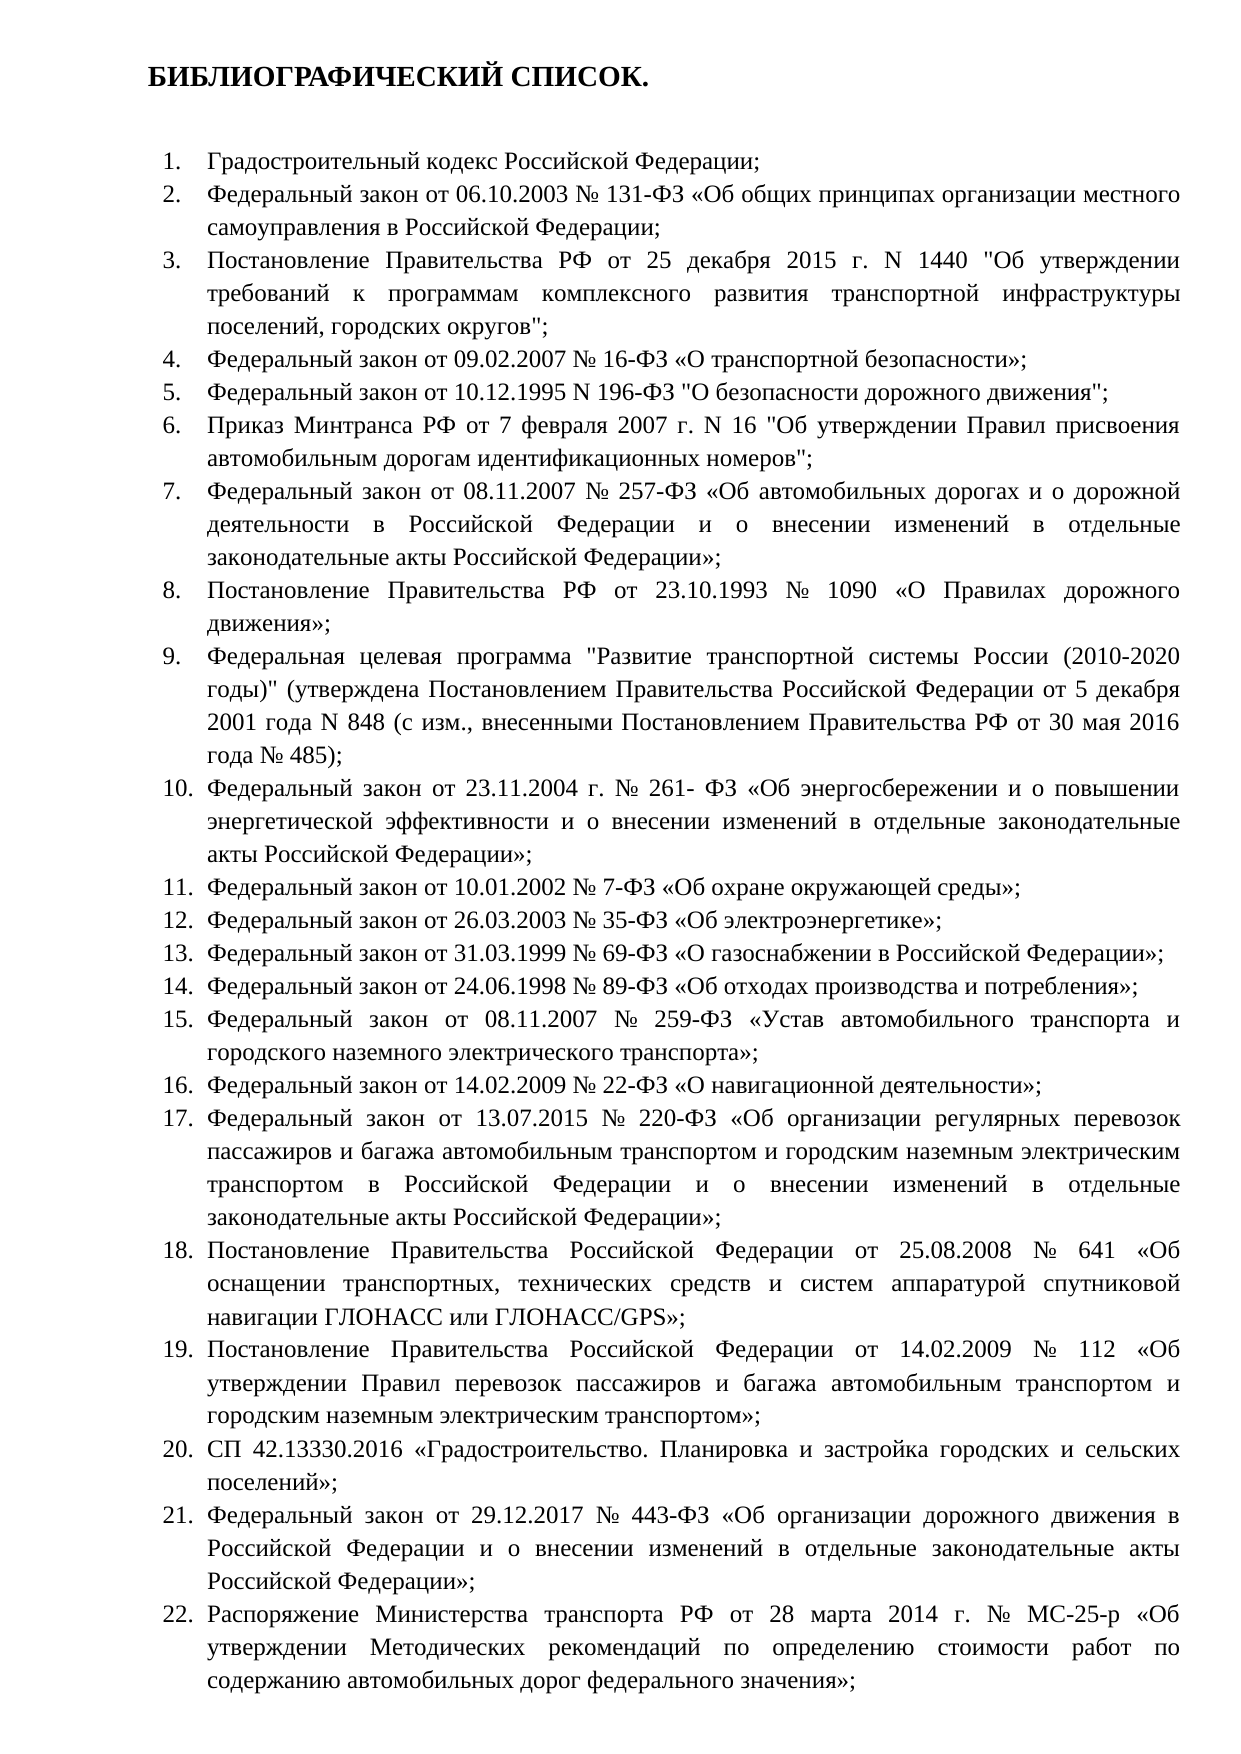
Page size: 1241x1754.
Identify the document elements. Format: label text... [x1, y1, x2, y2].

list Федеральный закон от 31.03.1999 № 69-ФЗ «О газоснабжении в Российской Федерации»; [162, 938, 1181, 967]
list Федеральный закон от 23.11.2004 г. № 261- ФЗ «Об энергосбережении и о повышении энергетической эффективности и о внесении изменений в отдельные законодательные акты Российской Федерации»; [162, 773, 1181, 868]
list Федеральный закон от 24.06.1998 № 89-ФЗ «Об отходах производства и потребления»; [162, 971, 1181, 1000]
list Федеральный закон от 10.01.2002 № 7-ФЗ «Об охране окружающей среды»; [162, 872, 1181, 901]
list Федеральный закон от 14.02.2009 № 22-ФЗ «О навигационной деятельности»; [162, 1070, 1181, 1099]
list Федеральный закон от 10.12.1995 N 196-ФЗ "О безопасности дорожного движения"; [162, 377, 1181, 406]
list Федеральный закон от 09.02.2007 № 16-ФЗ «О транспортной безопасности»; [162, 344, 1181, 373]
list Распоряжение Министерства транспорта РФ от 28 марта 2014 г. № МС-25-р «Об утверждении Методических рекомендаций по определению стоимости работ по содержанию автомобильных дорог федерального значения»; [162, 1599, 1181, 1693]
list Постановление Правительства РФ от 25 декабря 2015 г. N 1440 "Об утверждении требований к программам комплексного развития транспортной инфраструктуры поселений, городских округов"; [162, 245, 1181, 340]
subtitle БИБЛИОГРАФИЧЕСКИЙ СПИСОК. [148, 59, 1181, 93]
list СП 42.13330.2016 «Градостроительство. Планировка и застройка городских и сельских поселений»; [162, 1434, 1181, 1495]
list Федеральный закон от 06.10.2003 № 131-ФЗ «Об общих принципах организации местного самоуправления в Российской Федерации; [162, 179, 1181, 241]
list Приказ Минтранса РФ от 7 февраля 2007 г. N 16 "Об утверждении Правил присвоения автомобильным дорогам идентификационных номеров"; [162, 410, 1181, 472]
list Федеральный закон от 29.12.2017 № 443-ФЗ «Об организации дорожного движения в Российской Федерации и о внесении изменений в отдельные законодательные акты Российской Федерации»; [162, 1500, 1181, 1594]
list Постановление Правительства РФ от 23.10.1993 № 1090 «О Правилах дорожного движения»; [162, 575, 1181, 637]
list Постановление Правительства Российской Федерации от 14.02.2009 № 112 «Об утверждении Правил перевозок пассажиров и багажа автомобильным транспортом и городским наземным электрическим транспортом»; [162, 1334, 1181, 1429]
list Федеральный закон от 08.11.2007 № 259-ФЗ «Устав автомобильного транспорта и городского наземного электрического транспорта»; [162, 1004, 1181, 1066]
list Постановление Правительства Российской Федерации от 25.08.2008 № 641 «Об оснащении транспортных, технических средств и систем аппаратурой спутниковой навигации ГЛОНАСС или ГЛОНАСС/GPS»; [162, 1236, 1181, 1330]
list Градостроительный кодекс Российской Федерации; [162, 146, 1181, 174]
list Федеральный закон от 26.03.2003 № 35-ФЗ «Об электроэнергетике»; [162, 905, 1181, 934]
list Федеральный закон от 13.07.2015 № 220-ФЗ «Об организации регулярных перевозок пассажиров и багажа автомобильным транспортом и городским наземным электрическим транспортом в Российской Федерации и о внесении изменений в отдельные законодательные акты Российской Федерации»; [162, 1103, 1181, 1231]
list Федеральная целевая программа "Развитие транспортной системы России (2010-2020 годы)" (утверждена Постановлением Правительства Российской Федерации от 5 декабря 2001 года N 848 (с изм., внесенными Постановлением Правительства РФ от 30 мая 2016 года № 485); [162, 641, 1181, 769]
list Федеральный закон от 08.11.2007 № 257-ФЗ «Об автомобильных дорогах и о дорожной деятельности в Российской Федерации и о внесении изменений в отдельные законодательные акты Российской Федерации»; [162, 476, 1181, 571]
